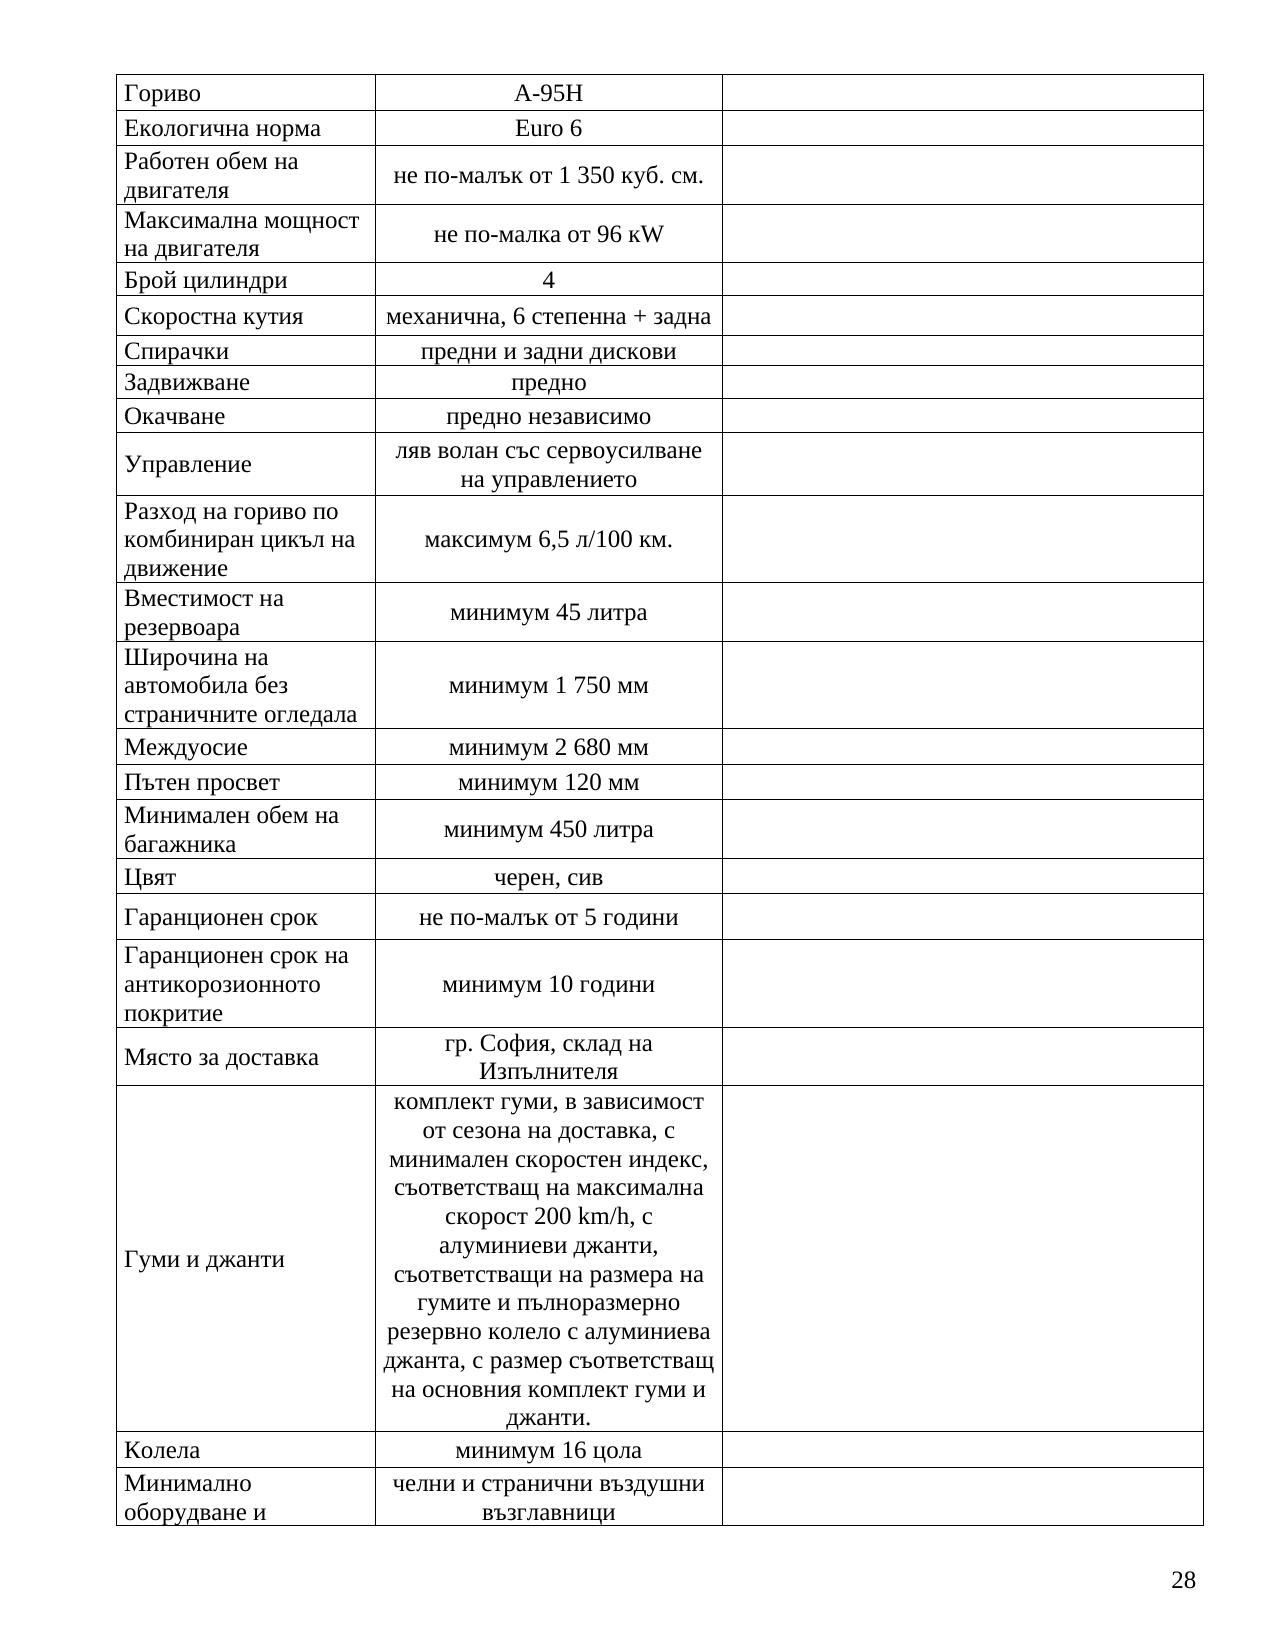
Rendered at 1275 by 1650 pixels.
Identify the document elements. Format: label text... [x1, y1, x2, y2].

table_cell механична, 6 степенна + задна [376, 296, 722, 335]
table_cell [723, 366, 1203, 398]
table_cell 4 [376, 263, 722, 295]
table_cell минимум 10 години [376, 940, 722, 1027]
table_cell черен, сив [376, 859, 722, 893]
table_cell Колела [117, 1432, 375, 1467]
table_cell минимум 1 750 мм [376, 642, 722, 728]
table_cell не по-малък от 1 350 куб. см. [376, 146, 722, 204]
table_cell предно [376, 366, 722, 398]
table_cell [723, 1432, 1203, 1467]
table_cell [723, 75, 1203, 109]
table_cell [723, 642, 1203, 728]
table_cell Управление [117, 433, 375, 495]
table_cell Пътен просвет [117, 765, 375, 799]
table_cell Широчина на автомобила без страничните огледала [117, 642, 375, 728]
table_cell [723, 399, 1203, 432]
table_cell [723, 205, 1203, 262]
table_cell [723, 263, 1203, 295]
table_cell Цвят [117, 859, 375, 893]
table_cell минимум 120 мм [376, 765, 722, 799]
table_cell [723, 729, 1203, 763]
table_cell не по-малък от 5 години [376, 894, 722, 939]
table_cell максимум 6,5 л/100 км. [376, 496, 722, 582]
table_cell Euro 6 [376, 111, 722, 145]
table_cell Гаранционен срок на антикорозионното покритие [117, 940, 375, 1027]
table_cell минимум 45 литра [376, 583, 722, 641]
table_cell [723, 859, 1203, 893]
table_cell Задвижване [117, 366, 375, 398]
table_cell [723, 111, 1203, 145]
table_cell Разход на гориво по комбиниран цикъл на движение [117, 496, 375, 582]
table_cell ляв волан със сервоусилване на управлението [376, 433, 722, 495]
table_cell A-95Н [376, 75, 722, 109]
table_cell [723, 940, 1203, 1027]
table_cell [723, 765, 1203, 799]
table_cell [723, 1468, 1203, 1525]
table_cell челни и странични въздушни възглавници [376, 1468, 722, 1525]
table_cell Работен обем на двигателя [117, 146, 375, 204]
table_cell [723, 894, 1203, 939]
table_cell Екологична норма [117, 111, 375, 145]
table_cell не по-малка от 96 кW [376, 205, 722, 262]
table_cell [723, 433, 1203, 495]
table_cell комплект гуми, в зависимост от сезона на доставка, с минимален скоростен индекс, съответстващ на максимална скорост 200 km/h, с алуминиеви джанти, съответстващи на размера на гумите и пълноразмерно резервно колело с алуминиева джанта, с размер съответстващ на основния комплект гуми и джанти. [376, 1086, 722, 1431]
table_cell Максимална мощност на двигателя [117, 205, 375, 262]
table_cell минимум 16 цола [376, 1432, 722, 1467]
table_cell Минимален обем на багажника [117, 800, 375, 858]
table_cell предно независимо [376, 399, 722, 432]
table_cell [723, 146, 1203, 204]
table_cell Окачване [117, 399, 375, 432]
table_cell предни и задни дискови [376, 336, 722, 365]
table_cell Спирачки [117, 336, 375, 365]
table_cell [723, 800, 1203, 858]
table_cell Междуосие [117, 729, 375, 763]
table_cell [723, 1086, 1203, 1431]
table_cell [117, 1468, 375, 1525]
table_cell Скоростна кутия [117, 296, 375, 335]
table_cell минимум 2 680 мм [376, 729, 722, 763]
table_cell [723, 296, 1203, 335]
table_cell [723, 496, 1203, 582]
table_cell Гориво [117, 75, 375, 109]
table_cell гр. София, склад на Изпълнителя [376, 1028, 722, 1085]
table_cell Вместимост на резервоара [117, 583, 375, 641]
table_cell [723, 1028, 1203, 1085]
table_cell Място за доставка [117, 1028, 375, 1085]
table_cell Брой цилиндри [117, 263, 375, 295]
table_cell минимум 450 литра [376, 800, 722, 858]
table_cell [723, 336, 1203, 365]
table_cell [723, 583, 1203, 641]
table_cell Гуми и джанти [117, 1086, 375, 1431]
table_cell Гаранционен срок [117, 894, 375, 939]
